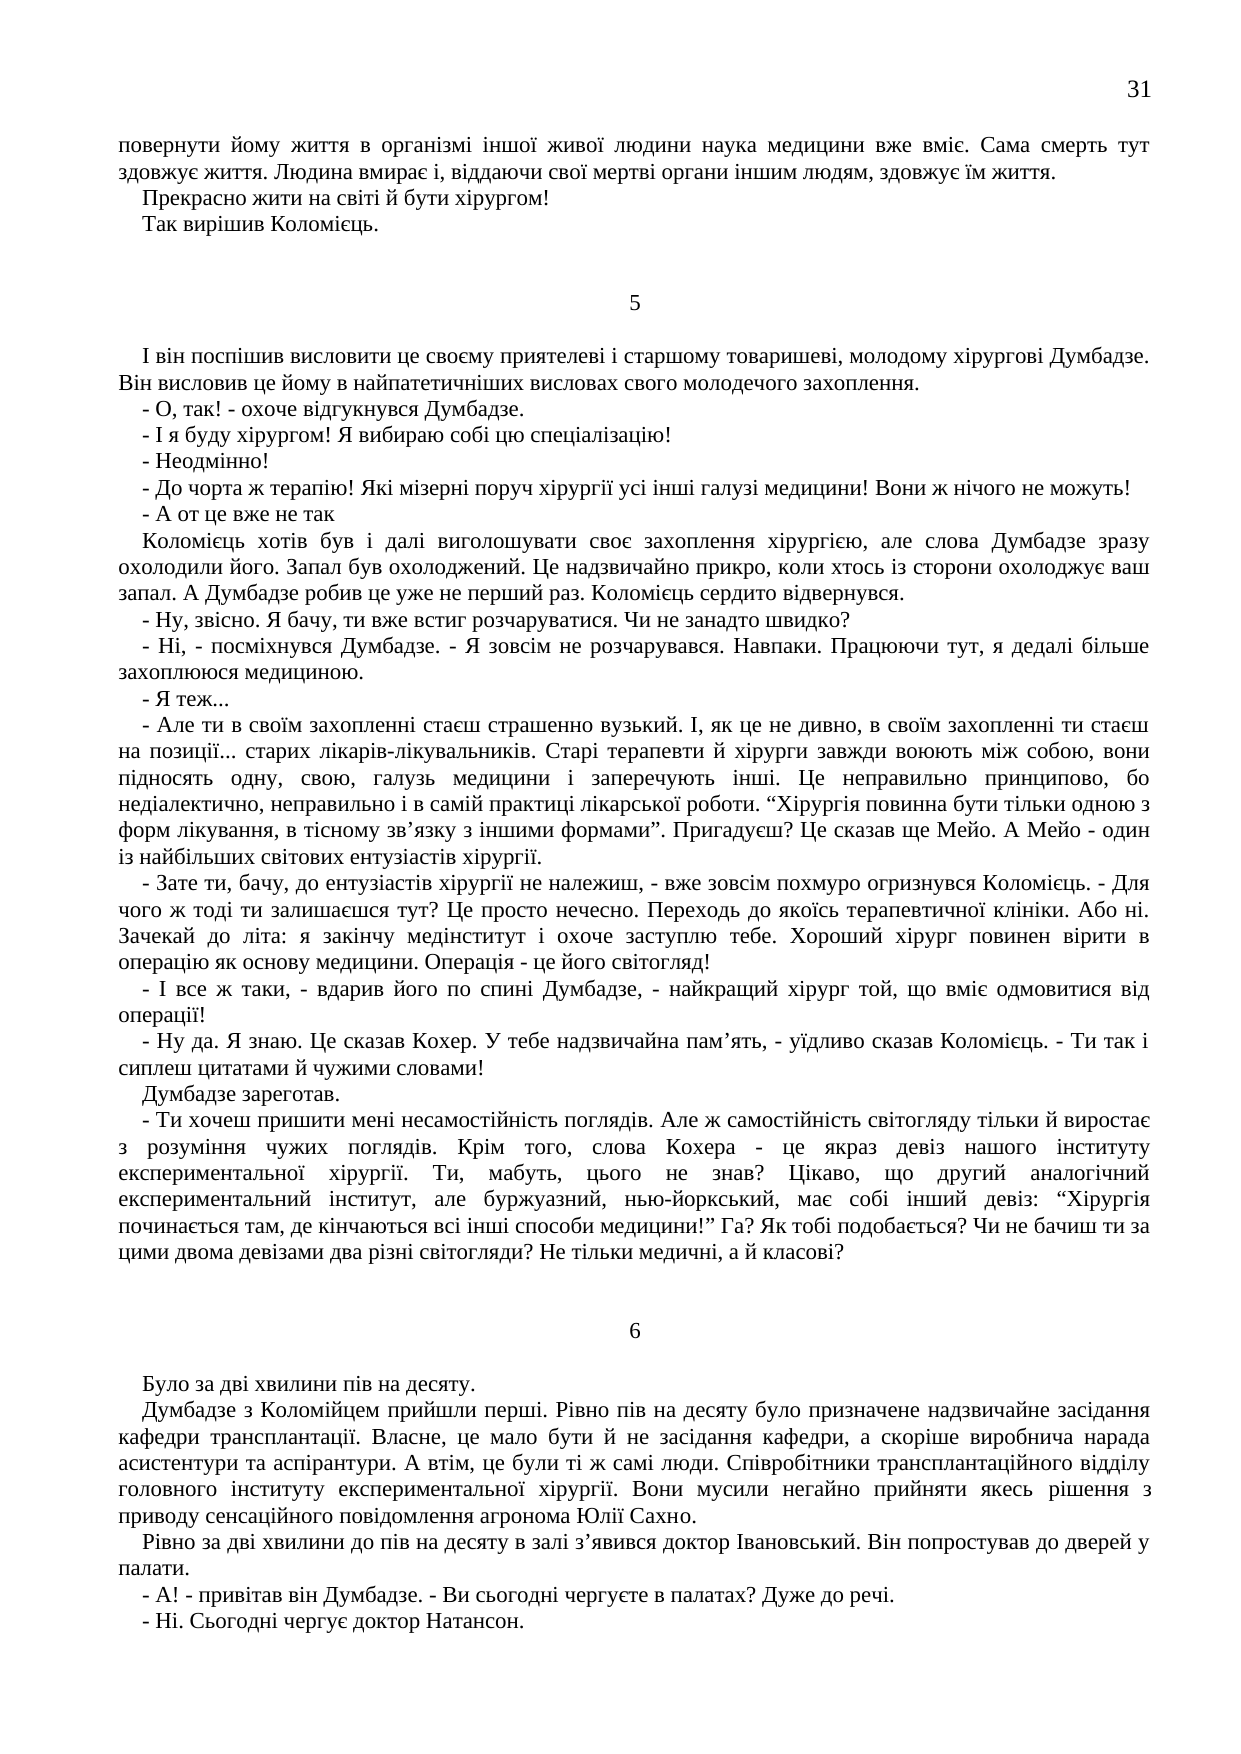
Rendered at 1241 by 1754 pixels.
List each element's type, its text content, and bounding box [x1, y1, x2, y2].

text - А! - привітав він Думбадзе. - Ви сьогодні чергуєте в палатах? Дуже до речі. [118, 1581, 1152, 1607]
text Було за дві хвилини пів на десяту. [118, 1370, 1152, 1396]
text - Ти хочеш пришити мені несамостійність поглядів. Але ж самостійність світогляду тільки й виростає з розуміння чужих поглядів. Крім того, слова Кохера - це якраз девіз нашого інституту експериментальної хірургії. Ти, мабуть, цього не знав? Цікаво, що другий аналогічний експериментальний інститут, але буржуазний, нью-йоркський, має собі інший девіз: “Хірургія починається там, де кінчаються всі інші способи медицини!” Га? Як тобі подобається? Чи не бачиш ти за цими двома девізами два різні світогляди? Не тільки медичні, а й класові? [118, 1106, 1152, 1264]
text - Ні. Сьогодні чергує доктор Натансон. [118, 1607, 1152, 1633]
text Так вирішив Коломієць. [118, 210, 1152, 237]
text - Але ти в своїм захопленні стаєш страшенно вузький. І, як це не дивно, в своїм захопленні ти стаєш на позиції... старих лікарів-лікувальників. Старі терапевти й хірурги завжди воюють між собою, вони підносять одну, свою, галузь медицини і заперечують інші. Це неправильно принципово, бо недіалектично, неправильно і в самій практиці лікарської роботи. “Хірургія повинна бути тільки одною з форм лікування, в тісному зв’язку з іншими формами”. Пригадуєш? Це сказав ще Мейо. А Мейо - один із найбільших світових ентузіастів хірургії. [118, 711, 1152, 869]
text - Ну да. Я знаю. Це сказав Кохер. У тебе надзвичайна пам’ять, - уїдливо сказав Коломієць. - Ти так і сиплеш цитатами й чужими словами! [118, 1027, 1152, 1080]
text - Ні, - посміхнувся Думбадзе. - Я зовсім не розчарувався. Навпаки. Працюючи тут, я дедалі більше захоплююся медициною. [118, 632, 1152, 685]
text - І все ж таки, - вдарив його по спині Думбадзе, - найкращий хірург той, що вміє одмовитися від операції! [118, 975, 1152, 1027]
text Коломієць хотів був і далі виголошувати своє захоплення хірургією, але слова Думбадзе зразу охолодили його. Запал був охолоджений. Це надзвичайно прикро, коли хтось із сторони охолоджує ваш запал. А Думбадзе робив це уже не перший раз. Коломієць сердито відвернувся. [118, 527, 1152, 606]
text Прекрасно жити на світі й бути хірургом! [118, 184, 1152, 210]
text Думбадзе зареготав. [118, 1080, 1152, 1106]
text 5 [118, 289, 1152, 316]
text Думбадзе з Коломійцем прийшли перші. Рівно пів на десяту було призначене надзвичайне засідання кафедри трансплантації. Власне, це мало бути й не засідання кафедри, а скоріше виробнича нарада асистентури та аспірантури. А втім, це були ті ж самі люди. Співробітники трансплантаційного відділу головного інституту експериментальної хірургії. Вони мусили негайно прийняти якесь рішення з приводу сенсаційного повідомлення агронома Юлії Сахно. [118, 1396, 1152, 1528]
text - Я теж... [118, 685, 1152, 711]
text - Зате ти, бачу, до ентузіастів хірургії не належиш, - вже зовсім похмуро огризнувся Коломієць. - Для чого ж тоді ти залишаєшся тут? Це просто нечесно. Переходь до якоїсь терапевтичної клініки. Або ні. Зачекай до літа: я закінчу медінститут і охоче заступлю тебе. Хороший хірург повинен вірити в операцію як основу медицини. Операція - це його світогляд! [118, 869, 1152, 975]
text - А от це вже не так [118, 500, 1152, 527]
text - О, так! - охоче відгукнувся Думбадзе. [118, 395, 1152, 421]
text - До чорта ж терапію! Які мізерні поруч хірургії усі інші галузі медицини! Вони ж нічого не можуть! [118, 474, 1152, 500]
text - І я буду хірургом! Я вибираю собі цю спеціалізацію! [118, 421, 1152, 448]
text І він поспішив висловити це своєму приятелеві і старшому товаришеві, молодому хірургові Думбадзе. Він висловив це йому в найпатетичніших висловах свого молодечого захоплення. [118, 342, 1152, 395]
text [118, 131, 1152, 184]
text - Ну, звісно. Я бачу, ти вже встиг розчаруватися. Чи не занадто швидко? [118, 606, 1152, 632]
text - Неодмінно! [118, 448, 1152, 474]
text Рівно за дві хвилини до пів на десяту в залі з’явився доктор Івановський. Він попростував до дверей у палати. [118, 1528, 1152, 1581]
text 6 [118, 1317, 1152, 1344]
